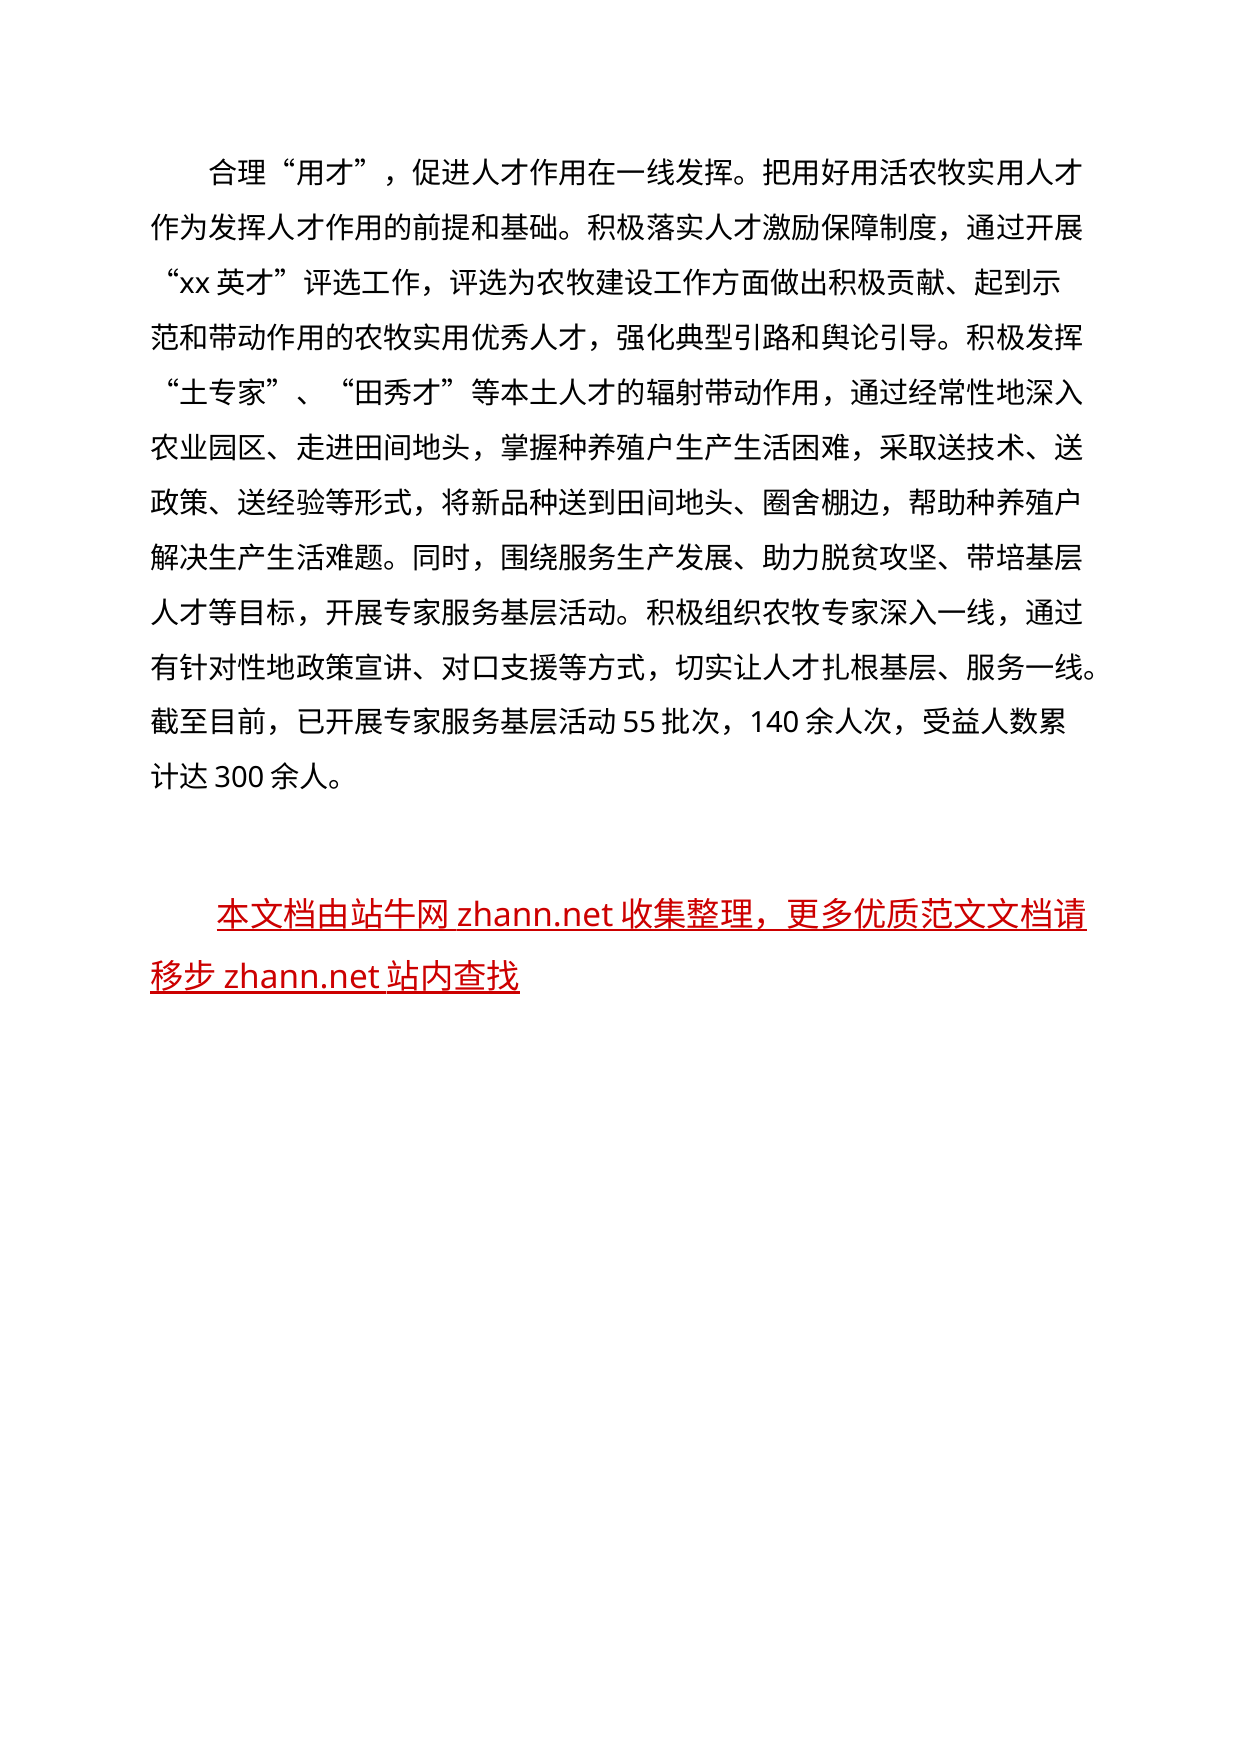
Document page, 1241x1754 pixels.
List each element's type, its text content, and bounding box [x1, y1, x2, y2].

text 本文档由站牛网zhann.net收集整理，更多优质范文文档请移步zhann.net站内查找 [150, 887, 1090, 998]
text 合理“用才”，促进人才作用在一线发挥。把用好用活农牧实用人才作为发挥人才作用的前提和基础。积极落实人才激励保障制度，通过开展“xx英才”评选工作，评选为农牧建设工作方面做出积极贡献、起到示范和带动作用的农牧实用优秀人才，强化典型引路和舆论引导。积极发挥“土专家”、“田秀才”等本土人才的辐射带动作用，通过经常性地深入农业园区、走进田间地头，掌握种养殖户生产生活困难，采取送技术、送政策、送经验等形式，将新品种送到田间地头、圈舍棚边，帮助种养殖户解决生产生活难题。同时，围绕服务生产发展、助力脱贫攻坚、带培基层人才等目标，开展专家服务基层活动。积极组织农牧专家深入一线，通过有针对性地政策宣讲、对口支援等方式，切实让人才扎根基层、服务一线。截至目前，已开展专家服务基层活动55批次，140余人次，受益人数累计达300余人。 [150, 150, 1090, 796]
